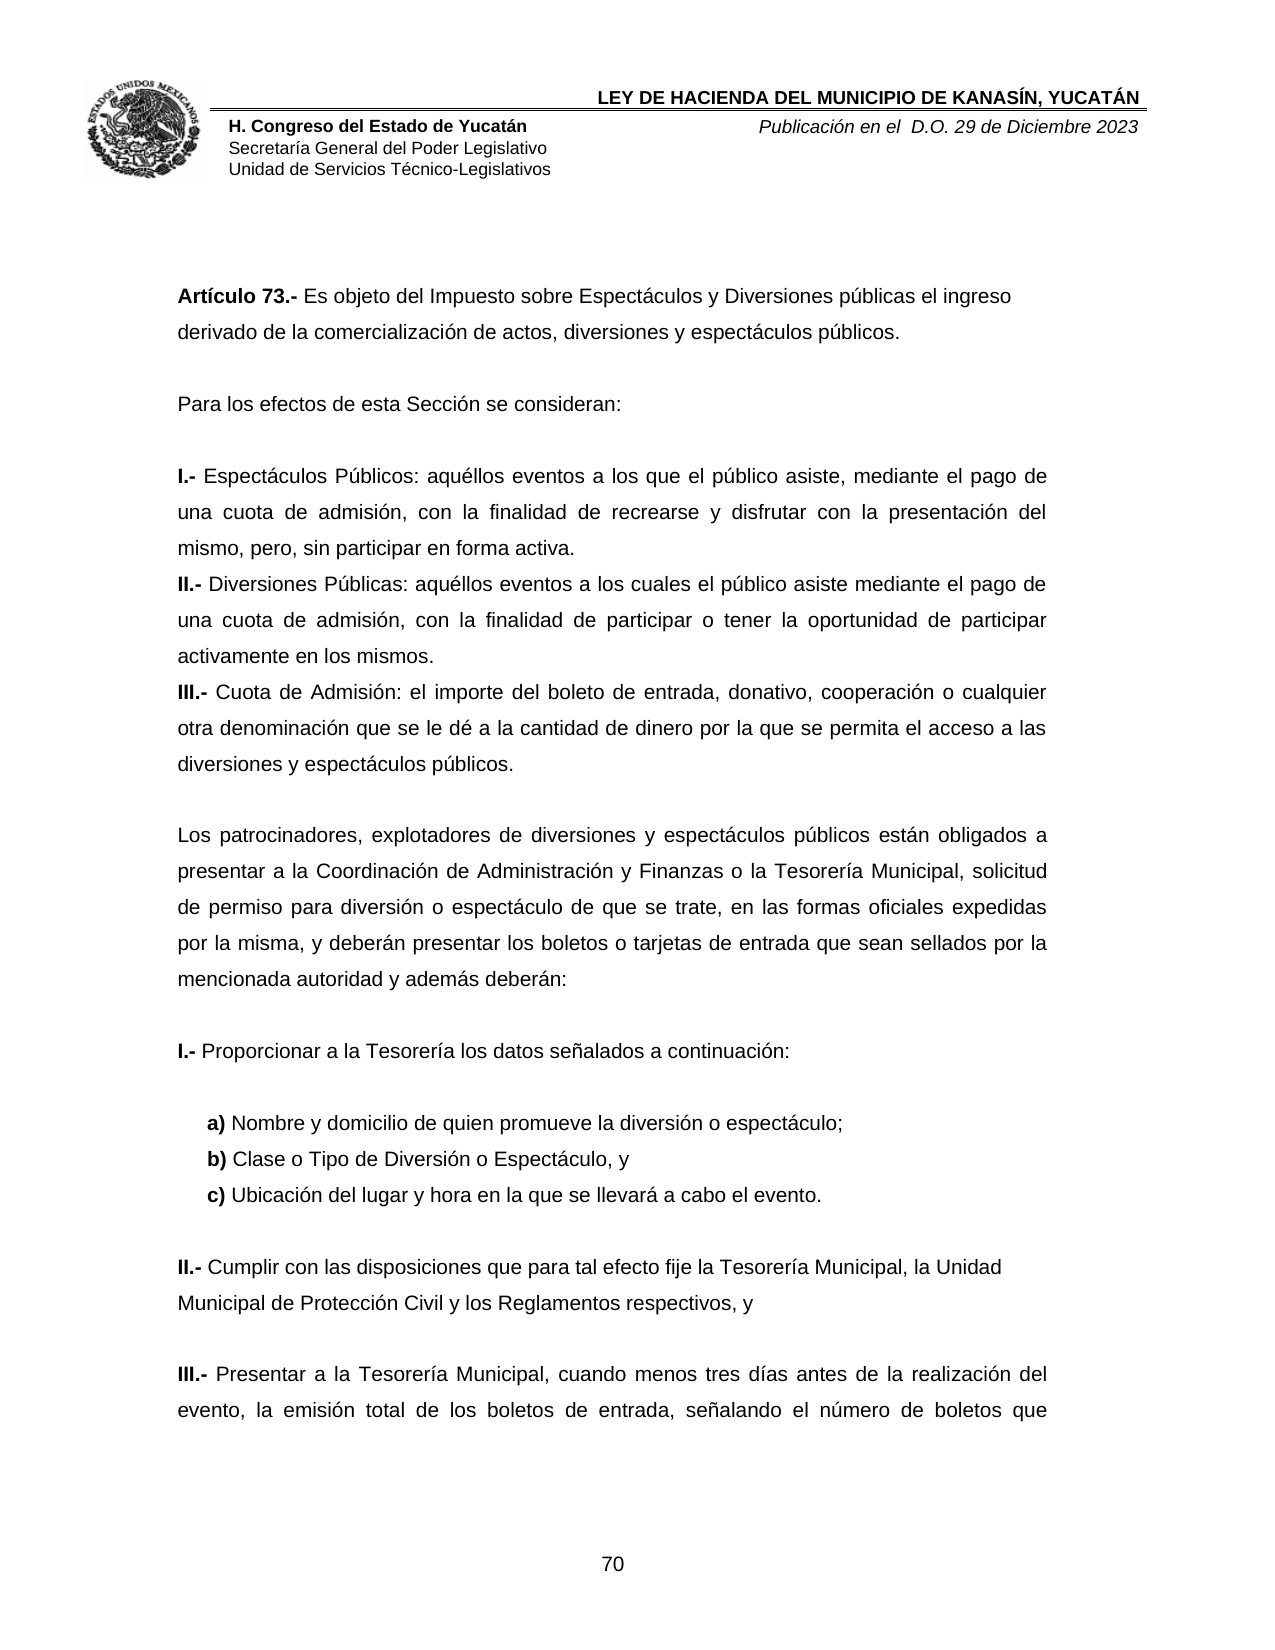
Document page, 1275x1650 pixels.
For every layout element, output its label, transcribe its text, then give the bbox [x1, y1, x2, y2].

text III.- Cuota de Admisión: el importe del boleto de entrada, donativo, cooperación o cualquier otra denominación que se le dé a la cantidad de dinero por la que se permita el acceso a las diversiones y espectáculos públicos. [177, 679, 1048, 775]
text Para los efectos de esta Sección se consideran: [177, 392, 1048, 416]
text a) Nombre y domicilio de quien promueve la diversión o espectáculo; [177, 1111, 1048, 1135]
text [177, 1362, 1048, 1422]
text Artículo 73.- Es objeto del Impuesto sobre Espectáculos y Diversiones públicas el ingreso derivado de la comercialización de actos, diversiones y espectáculos públicos. [177, 284, 1048, 344]
text I.- Espectáculos Públicos: aquéllos eventos a los que el público asiste, mediante el pago de una cuota de admisión, con la finalidad de recrearse y disfrutar con la presentación del mismo, pero, sin participar en forma activa. [177, 464, 1048, 560]
text Municipal de Protección Civil y los Reglamentos respectivos, y [177, 1290, 1048, 1314]
text II.- Cumplir con las disposiciones que para tal efecto fije la Tesorería Municipal, la Unidad [177, 1254, 1048, 1278]
text b) Clase o Tipo de Diversión o Espectáculo, y [177, 1147, 1048, 1171]
text II.- Diversiones Públicas: aquéllos eventos a los cuales el público asiste mediante el pago de una cuota de admisión, con la finalidad de participar o tener la oportunidad de participar activamente en los mismos. [177, 572, 1048, 667]
text I.- Proporcionar a la Tesorería los datos señalados a continuación: [177, 1039, 1048, 1063]
text Los patrocinadores, explotadores de diversiones y espectáculos públicos están obligados a presentar a la Coordinación de Administración y Finanzas o la Tesorería Municipal, solicitud de permiso para diversión o espectáculo de que se trate, en las formas oficiales expedidas por la misma, y deberán presentar los boletos o tarjetas de entrada que sean sellados por la mencionada autoridad y además deberán: [177, 823, 1048, 991]
text c) Ubicación del lugar y hora en la que se llevará a cabo el evento. [177, 1183, 1048, 1207]
